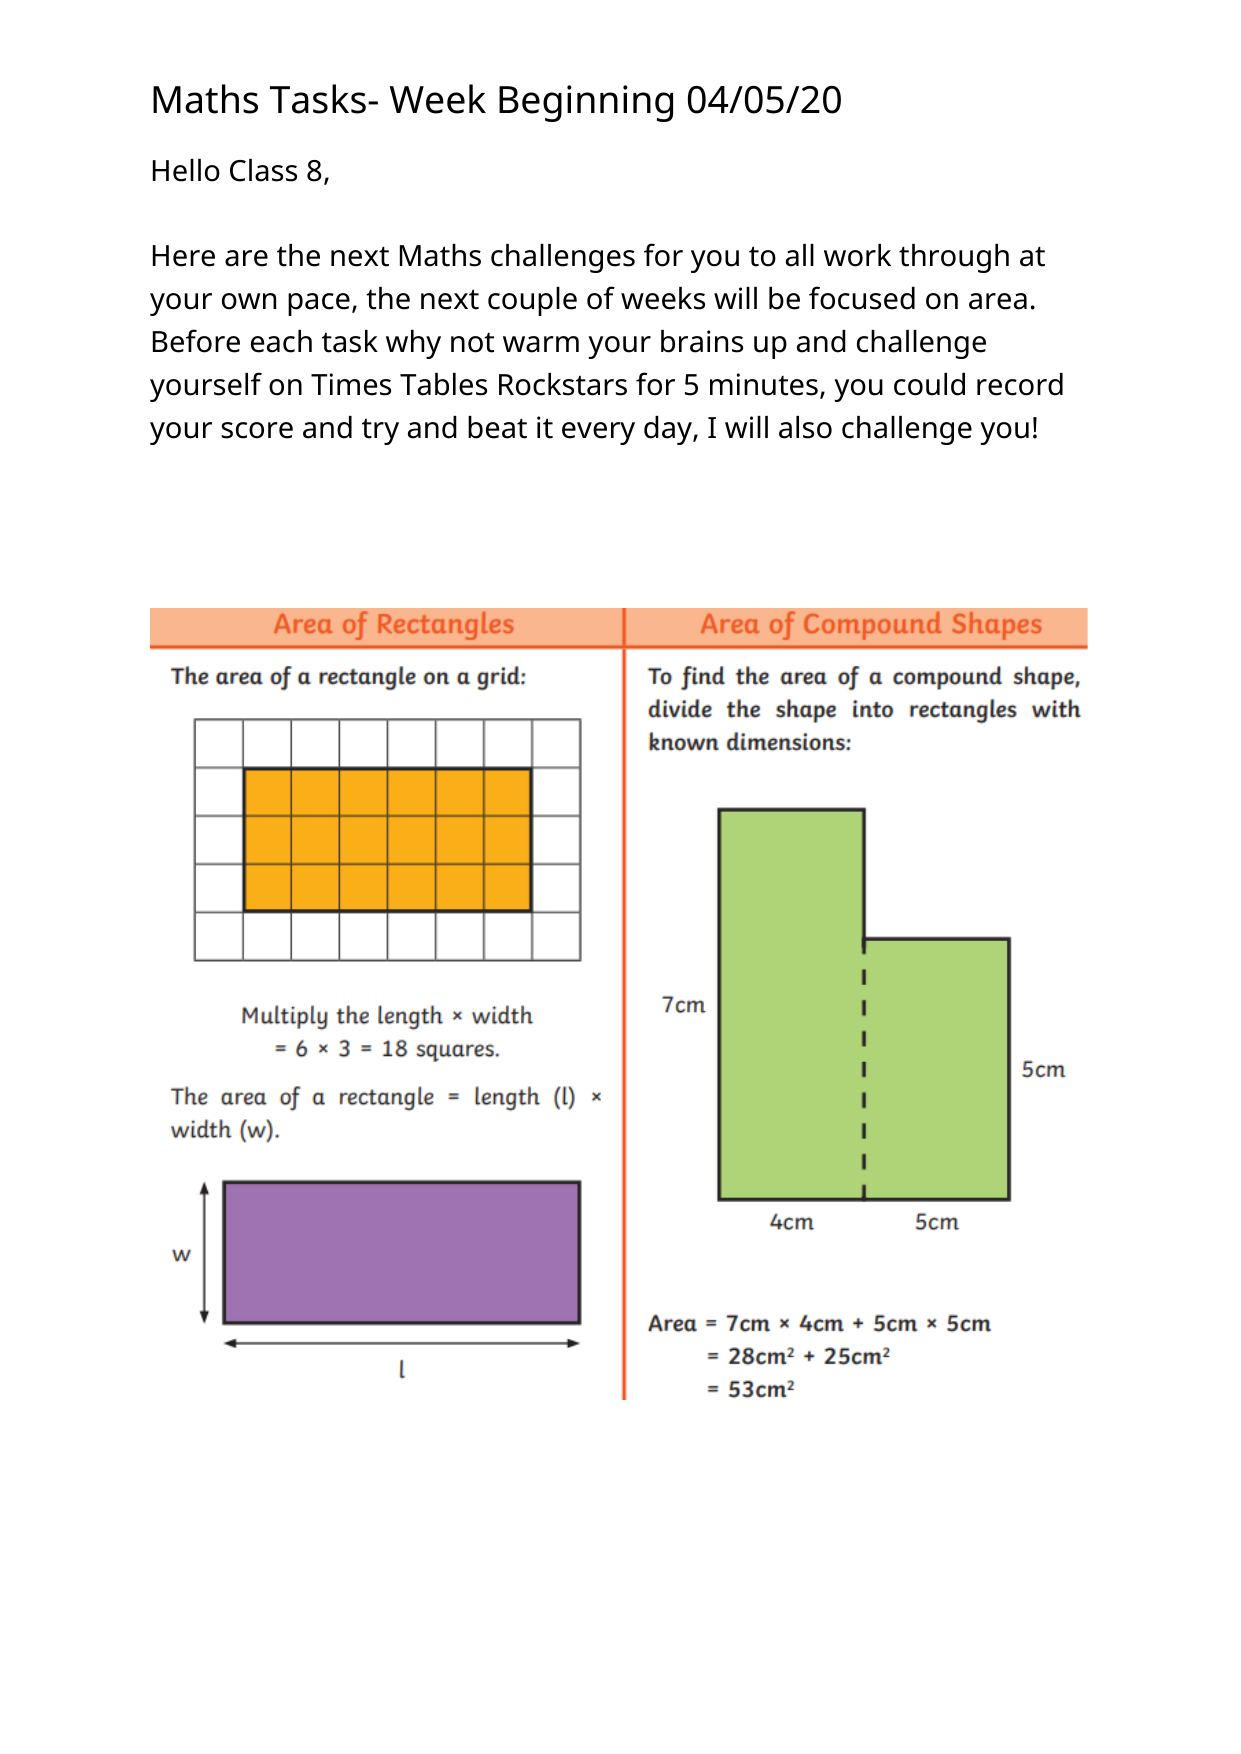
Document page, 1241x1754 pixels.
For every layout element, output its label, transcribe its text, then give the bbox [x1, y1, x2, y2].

text Hello Class 8, Here are the next Maths challenges for you to all work through at your own pace, the next couple of weeks will be focused on area. Before each task why not warm your brains up and challenge yourself on Times Tables Rockstars for 5 minutes, you could record your score and try and beat it every day, I will also challenge you! [150, 150, 1090, 477]
picture [150, 608, 1088, 1400]
